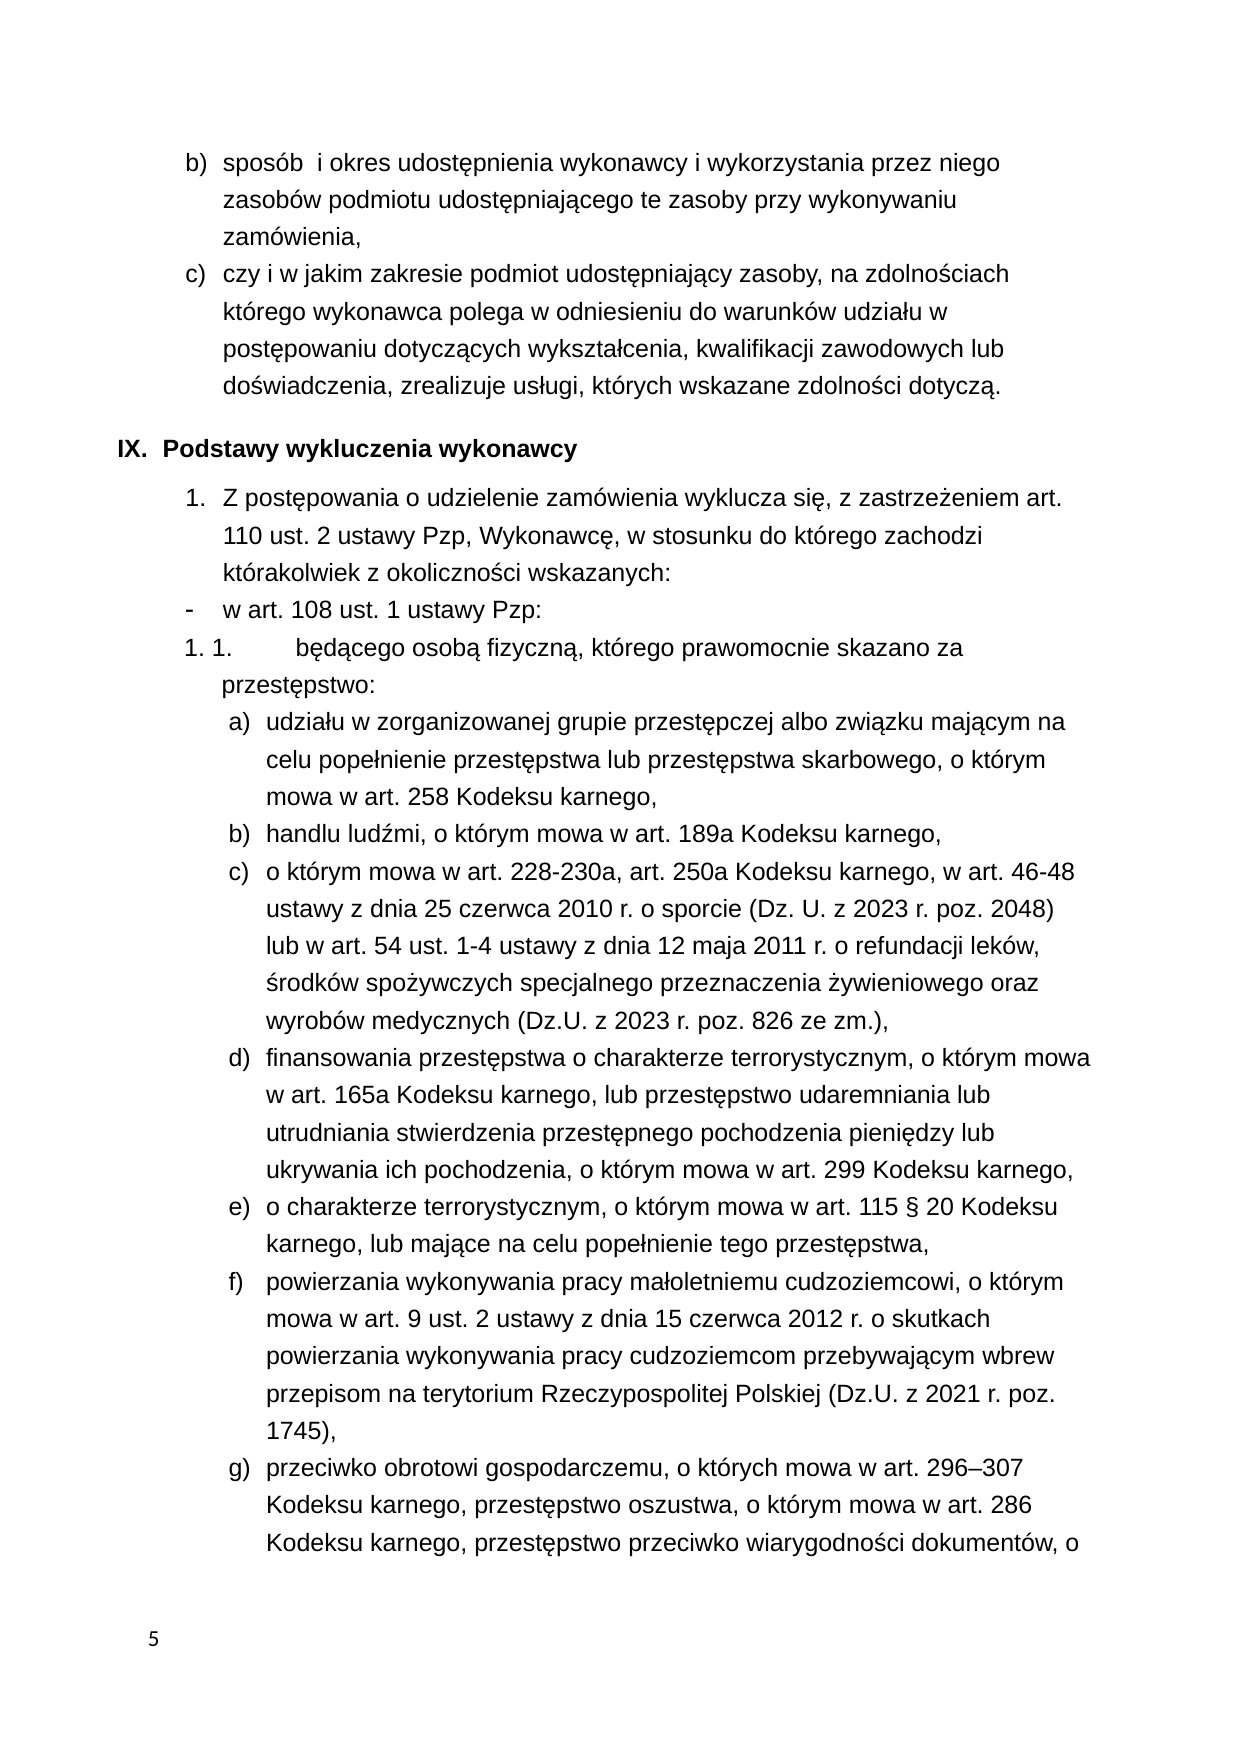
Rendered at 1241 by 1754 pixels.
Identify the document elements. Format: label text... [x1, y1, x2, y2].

list finansowania przestępstwa o charakterze terrorystycznym, o którym mowa w art. 165a Kodeksu karnego, lub przestępstwo udaremniania lub utrudniania stwierdzenia przestępnego pochodzenia pieniędzy lub ukrywania ich pochodzenia, o którym mowa w art. 299 Kodeksu karnego, [228, 1043, 1093, 1184]
list o charakterze terrorystycznym, o którym mowa w art. 115 § 20 Kodeksu karnego, lub mające na celu popełnienie tego przestępstwa, [228, 1192, 1093, 1258]
list sposób i okres udostępnienia wykonawcy i wykorzystania przez niego zasobów podmiotu udostępniającego te zasoby przy wykonywaniu zamówienia, [185, 148, 1093, 251]
list handlu ludźmi, o którym mowa w art. 189a Kodeksu karnego, [228, 819, 1093, 848]
list Z postępowania o udzielenie zamówienia wyklucza się, z zastrzeżeniem art. 110 ust. 2 ustawy Pzp, Wykonawcę, w stosunku do którego zachodzi którakolwiek z okoliczności wskazanych: [185, 483, 1093, 587]
list w art. 108 ust. 1 ustawy Pzp: [185, 595, 1093, 624]
list będącego osobą fizyczną, którego prawomocnie skazano za przestępstwo: [184, 633, 1093, 699]
list udziału w zorganizowanej grupie przestępczej albo związku mającym na celu popełnienie przestępstwa lub przestępstwa skarbowego, o którym mowa w art. 258 Kodeksu karnego, [228, 707, 1093, 811]
list czy i w jakim zakresie podmiot udostępniający zasoby, na zdolnościach którego wykonawca polega w odniesieniu do warunków udziału w postępowaniu dotyczących wykształcenia, kwalifikacji zawodowych lub doświadczenia, zrealizuje usługi, których wskazane zdolności dotyczą. [185, 259, 1093, 400]
subtitle Podstawy wykluczenia wykonawcy [148, 434, 1093, 462]
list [228, 1453, 1093, 1557]
list o którym mowa w art. 228-230a, art. 250a Kodeksu karnego, w art. 46-48 ustawy z dnia 25 czerwca 2010 r. o sporcie (Dz. U. z 2023 r. poz. 2048) lub w art. 54 ust. 1-4 ustawy z dnia 12 maja 2011 r. o refundacji leków, środków spożywczych specjalnego przeznaczenia żywieniowego oraz wyrobów medycznych (Dz.U. z 2023 r. poz. 826 ze zm.), [228, 857, 1093, 1034]
list powierzania wykonywania pracy małoletniemu cudzoziemcowi, o którym mowa w art. 9 ust. 2 ustawy z dnia 15 czerwca 2012 r. o skutkach powierzania wykonywania pracy cudzoziemcom przebywającym wbrew przepisom na terytorium Rzeczypospolitej Polskiej (Dz.U. z 2021 r. poz. 1745), [228, 1267, 1093, 1445]
